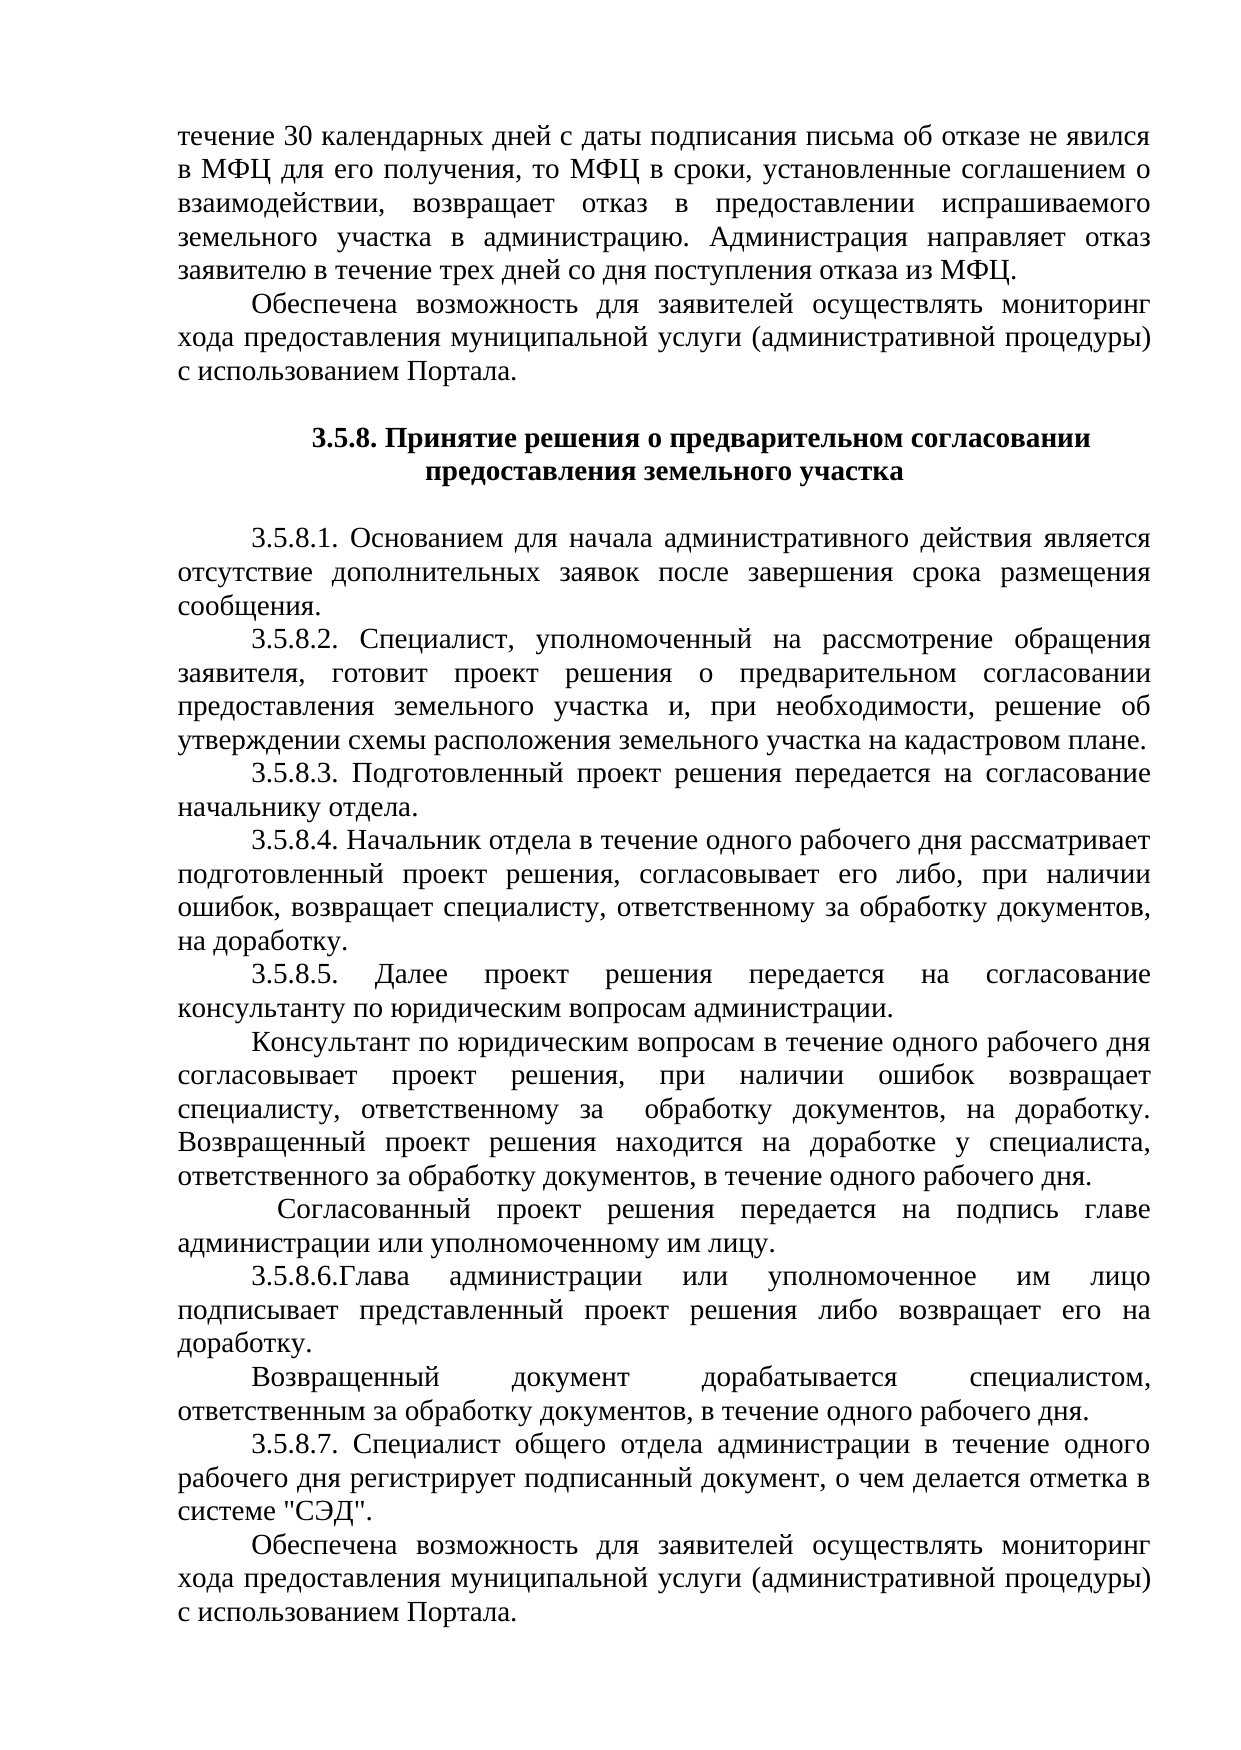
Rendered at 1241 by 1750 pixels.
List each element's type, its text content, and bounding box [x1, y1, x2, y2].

text Обеспечена возможность для заявителей осуществлять мониторинг хода предоставления муниципальной услуги (административной процедуры) с использованием Портала. [177, 1527, 1152, 1627]
text 3.5.8.2. Специалист, уполномоченный на рассмотрение обращения заявителя, готовит проект решения о предварительном согласовании предоставления земельного участка и, при необходимости, решение об утверждении схемы расположения земельного участка на кадастровом плане. [177, 621, 1152, 755]
text Согласованный проект решения передается на подпись главе администрации или уполномоченному им лицу. [177, 1191, 1152, 1258]
text Возвращенный документ дорабатывается специалистом, ответственным за обработку документов, в течение одного рабочего дня. [177, 1359, 1152, 1426]
text Консультант по юридическим вопросам в течение одного рабочего дня согласовывает проект решения, при наличии ошибок возвращает специалисту, ответственному за обработку документов, на доработку. Возвращенный проект решения находится на доработке у специалиста, ответственного за обработку документов, в течение одного рабочего дня. [177, 1024, 1152, 1191]
text 3.5.8.6.Глава администрации или уполномоченное им лицо подписывает представленный проект решения либо возвращает его на доработку. [177, 1258, 1152, 1359]
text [177, 118, 1152, 286]
text 3.5.8.3. Подготовленный проект решения передается на согласование начальнику отдела. [177, 755, 1152, 822]
text 3.5.8.1. Основанием для начала административного действия является отсутствие дополнительных заявок после завершения срока размещения сообщения. [177, 521, 1152, 621]
text Обеспечена возможность для заявителей осуществлять мониторинг хода предоставления муниципальной услуги (административной процедуры) с использованием Портала. [177, 286, 1152, 386]
subtitle 3.5.8. Принятие решения о предварительном согласовании предоставления земельного участка [177, 420, 1152, 487]
text 3.5.8.5. Далее проект решения передается на согласование консультанту по юридическим вопросам администрации. [177, 957, 1152, 1024]
text 3.5.8.4. Начальник отдела в течение одного рабочего дня рассматривает подготовленный проект решения, согласовывает его либо, при наличии ошибок, возвращает специалисту, ответственному за обработку документов, на доработку. [177, 822, 1152, 957]
text 3.5.8.7. Специалист общего отдела администрации в течение одного рабочего дня регистрирует подписанный документ, о чем делается отметка в системе "СЭД". [177, 1426, 1152, 1527]
